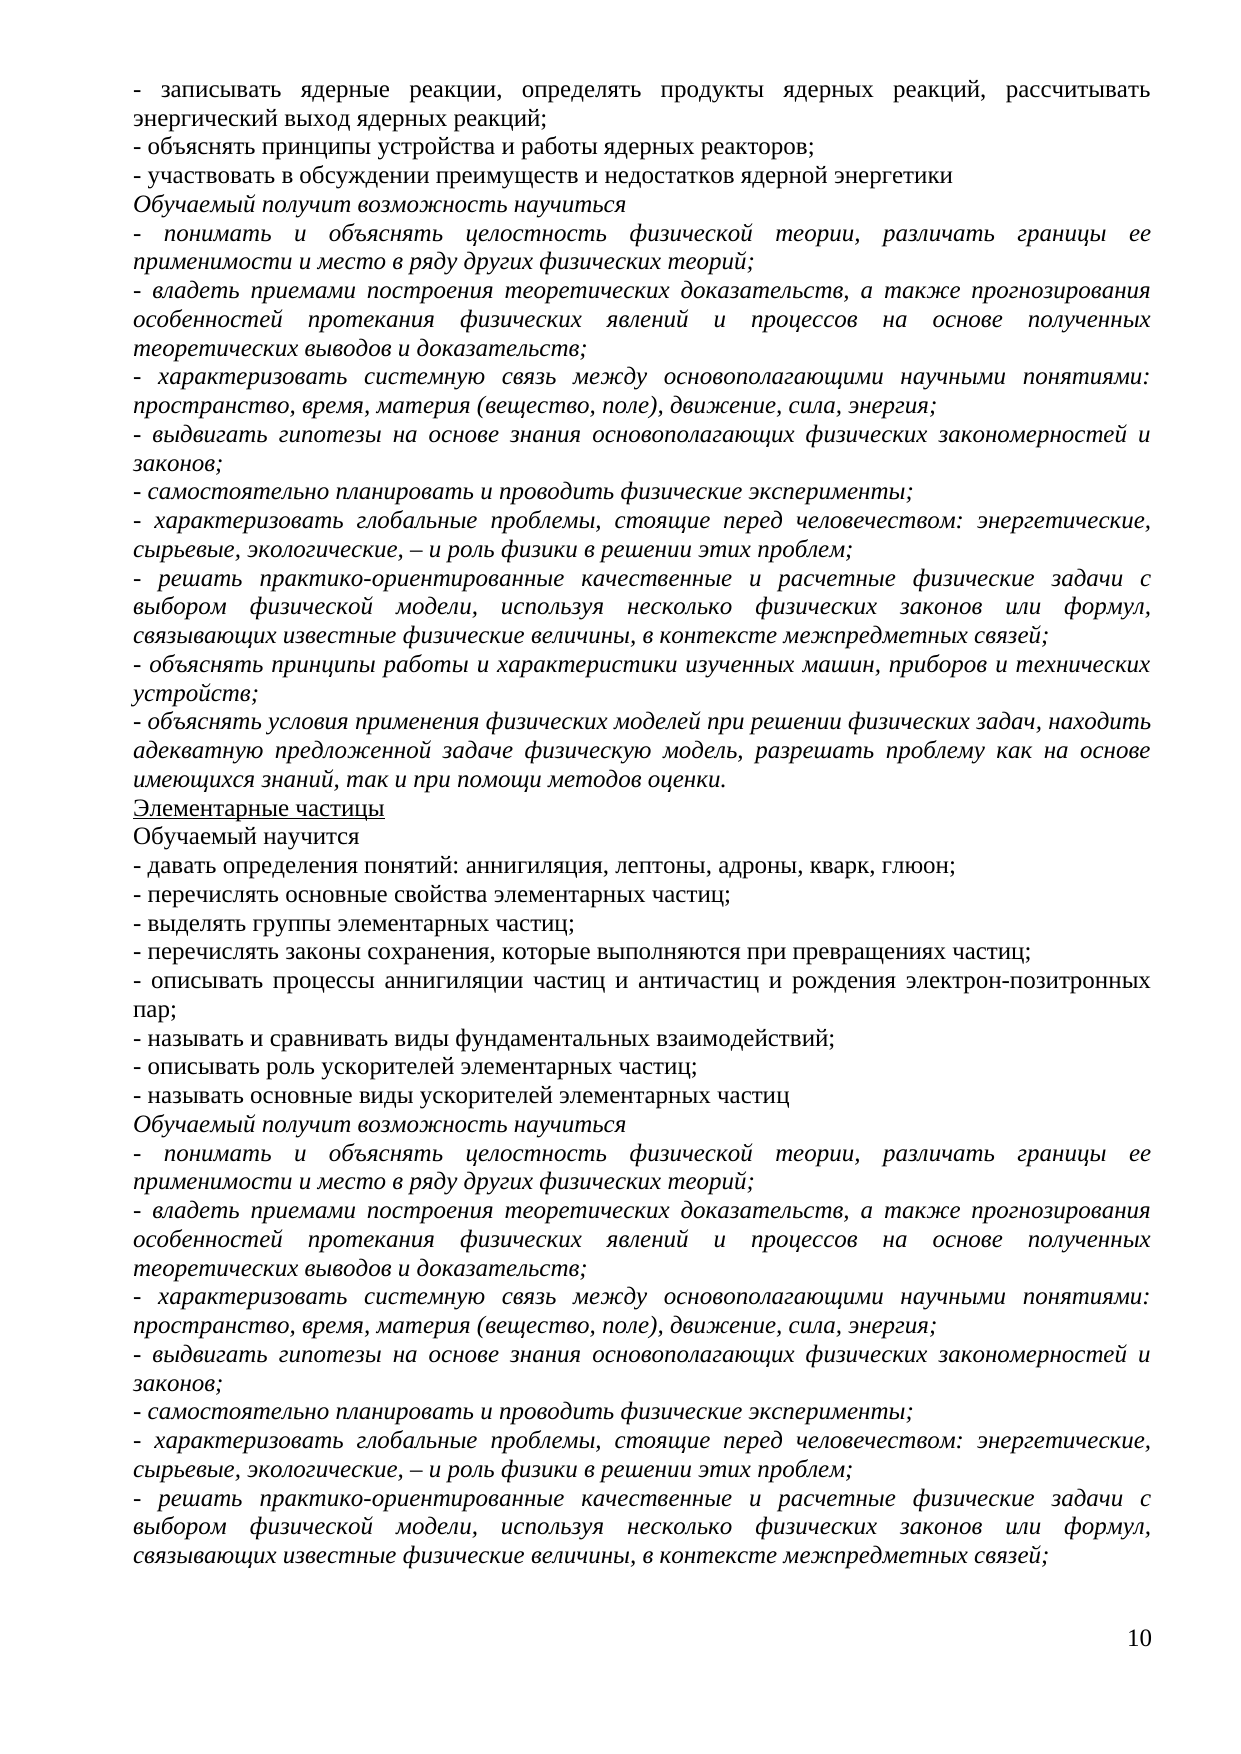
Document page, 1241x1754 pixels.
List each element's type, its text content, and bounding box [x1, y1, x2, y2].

list - понимать и объяснять целостность физической теории, различать границы ее применимости и место в ряду других физических теорий; [133, 218, 1152, 275]
list Обучаемый научится [133, 821, 1152, 850]
list - выдвигать гипотезы на основе знания основополагающих физических закономерностей и законов; [133, 419, 1152, 476]
list - выдвигать гипотезы на основе знания основополагающих физических закономерностей и законов; [133, 1339, 1152, 1396]
list - владеть приемами построения теоретических доказательств, а также прогнозирования особенностей протекания физических явлений и процессов на основе полученных теоретических выводов и доказательств; [133, 1195, 1152, 1281]
list - характеризовать системную связь между основополагающими научными понятиями: пространство, время, материя (вещество, поле), движение, сила, энергия; [133, 361, 1152, 419]
list - объяснять условия применения физических моделей при решении физических задач, находить адекватную предложенной задаче физическую модель, разрешать проблему как на основе имеющихся знаний, так и при помощи методов оценки. [133, 706, 1152, 793]
text - называть и сравнивать виды фундаментальных взаимодействий; [133, 1023, 1152, 1051]
list Элементарные частицы [133, 793, 1152, 821]
text - давать определения понятий: аннигиляция, лептоны, адроны, кварк, глюон; [133, 850, 1152, 879]
text - описывать роль ускорителей элементарных частиц; [133, 1051, 1152, 1080]
list - называть основные виды ускорителей элементарных частиц [133, 1080, 1152, 1109]
text - перечислять основные свойства элементарных частиц; [133, 879, 1152, 908]
list Обучаемый получит возможность научиться [133, 1109, 1152, 1138]
list - участвовать в обсуждении преимуществ и недостатков ядерной энергетики [133, 160, 1152, 189]
text - перечислять законы сохранения, которые выполняются при превращениях частиц; [133, 936, 1152, 965]
list - владеть приемами построения теоретических доказательств, а также прогнозирования особенностей протекания физических явлений и процессов на основе полученных теоретических выводов и доказательств; [133, 275, 1152, 361]
text - записывать ядерные реакции, определять продукты ядерных реакций, рассчитывать энергический выход ядерных реакций; [133, 74, 1152, 131]
list - понимать и объяснять целостность физической теории, различать границы ее применимости и место в ряду других физических теорий; [133, 1138, 1152, 1195]
list Обучаемый получит возможность научиться [133, 189, 1152, 218]
list - решать практико-ориентированные качественные и расчетные физические задачи с выбором физической модели, используя несколько физических законов или формул, связывающих известные физические величины, в контексте межпредметных связей; [133, 1483, 1152, 1569]
text - выделять группы элементарных частиц; [133, 908, 1152, 936]
list - характеризовать глобальные проблемы, стоящие перед человечеством: энергетические, сырьевые, экологические, – и роль физики в решении этих проблем; [133, 1425, 1152, 1483]
list - характеризовать глобальные проблемы, стоящие перед человечеством: энергетические, сырьевые, экологические, – и роль физики в решении этих проблем; [133, 505, 1152, 563]
list - самостоятельно планировать и проводить физические эксперименты; [133, 476, 1152, 505]
list - объяснять принципы работы и характеристики изученных машин, приборов и технических устройств; [133, 649, 1152, 706]
list - самостоятельно планировать и проводить физические эксперименты; [133, 1396, 1152, 1425]
list - решать практико-ориентированные качественные и расчетные физические задачи с выбором физической модели, используя несколько физических законов или формул, связывающих известные физические величины, в контексте межпредметных связей; [133, 563, 1152, 649]
text - описывать процессы аннигиляции частиц и античастиц и рождения электрон-позитронных пар; [133, 965, 1152, 1023]
text - объяснять принципы устройства и работы ядерных реакторов; [133, 131, 1152, 160]
list - характеризовать системную связь между основополагающими научными понятиями: пространство, время, материя (вещество, поле), движение, сила, энергия; [133, 1281, 1152, 1339]
